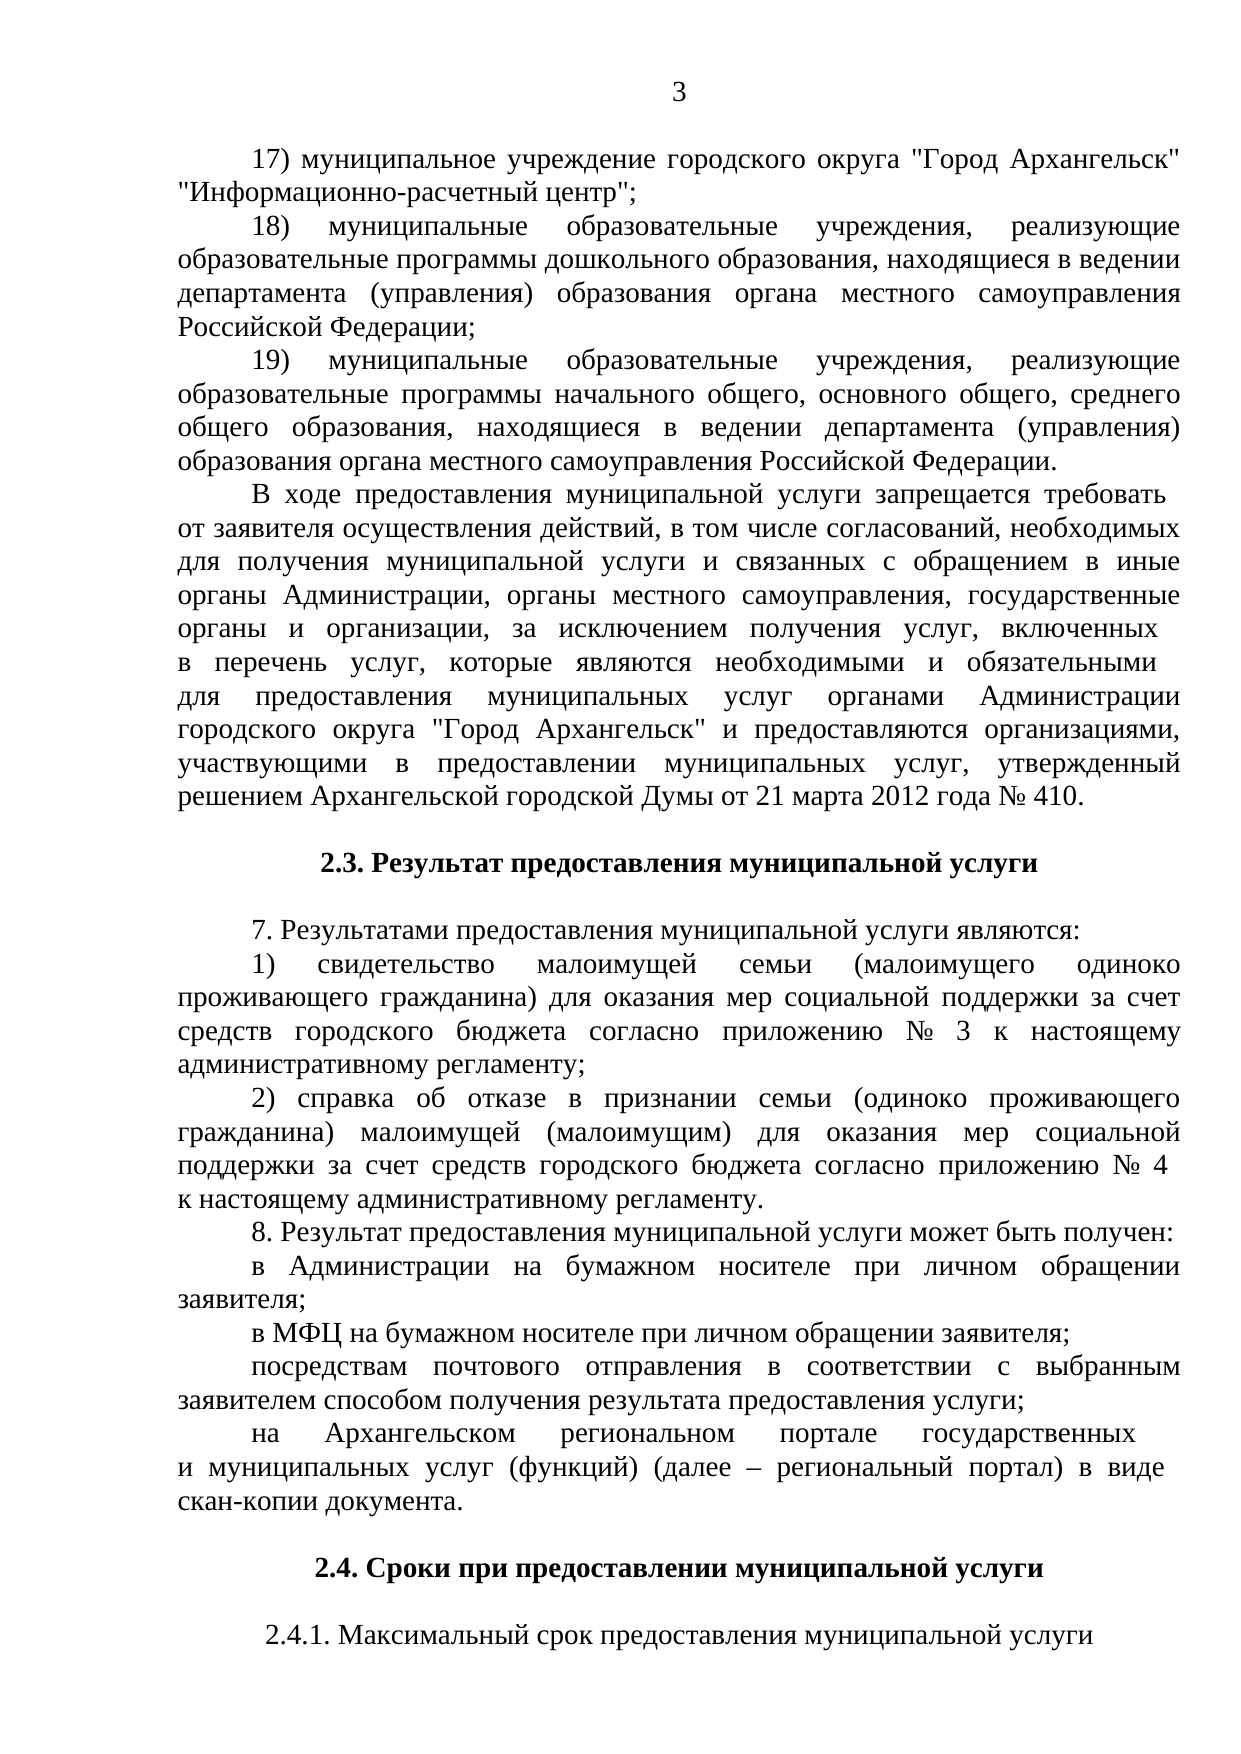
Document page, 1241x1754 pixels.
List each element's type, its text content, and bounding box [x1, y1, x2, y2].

text 2) справка об отказе в признании семьи (одиноко проживающего гражданина) малоимущей (малоимущим) для оказания мер социальной поддержки за счет средств городского бюджета согласно приложению № 4 к настоящему административному регламенту. [177, 1080, 1181, 1214]
text 7. Результатами предоставления муниципальной услуги являются: [177, 912, 1181, 946]
text 2.4.1. Максимальный срок предоставления муниципальной услуги [177, 1617, 1181, 1650]
text 1) свидетельство малоимущей семьи (малоимущего одиноко проживающего гражданина) для оказания мер социальной поддержки за счет средств городского бюджета согласно приложению № 3 к настоящему административному регламенту; [177, 946, 1181, 1080]
text 2.3. Результат предоставления муниципальной услуги [177, 845, 1181, 879]
text 8. Результат предоставления муниципальной услуги может быть получен: [177, 1214, 1181, 1248]
text 18) муниципальные образовательные учреждения, реализующие образовательные программы дошкольного образования, находящиеся в ведении департамента (управления) образования органа местного самоуправления Российской Федерации; [177, 208, 1181, 342]
text в МФЦ на бумажном носителе при личном обращении заявителя; [177, 1315, 1181, 1348]
text на Архангельском региональном портале государственных и муниципальных услуг (функций) (далее – региональный портал) в виде скан-копии документа. [177, 1416, 1181, 1516]
text В ходе предоставления муниципальной услуги запрещается требовать от заявителя осуществления действий, в том числе согласований, необходимых для получения муниципальной услуги и связанных с обращением в иные органы Администрации, органы местного самоуправления, государственные органы и организации, за исключением получения услуг, включенных в перечень услуг, которые являются необходимыми и обязательными для предоставления муниципальных услуг органами Администрации городского округа "Город Архангельск" и предоставляются организациями, участвующими в предоставлении муниципальных услуг, утвержденный решением Архангельской городской Думы от 21 марта 2012 года № 410. [177, 476, 1181, 812]
text посредствам почтового отправления в соответствии с выбранным заявителем способом получения результата предоставления услуги; [177, 1348, 1181, 1416]
text 19) муниципальные образовательные учреждения, реализующие образовательные программы начального общего, основного общего, среднего общего образования, находящиеся в ведении департамента (управления) образования органа местного самоуправления Российской Федерации. [177, 342, 1181, 476]
text 17) муниципальное учреждение городского округа "Город Архангельск" "Информационно-расчетный центр"; [177, 141, 1181, 208]
text 2.4. Сроки при предоставлении муниципальной услуги [177, 1550, 1181, 1583]
text в Администрации на бумажном носителе при личном обращении заявителя; [177, 1248, 1181, 1315]
